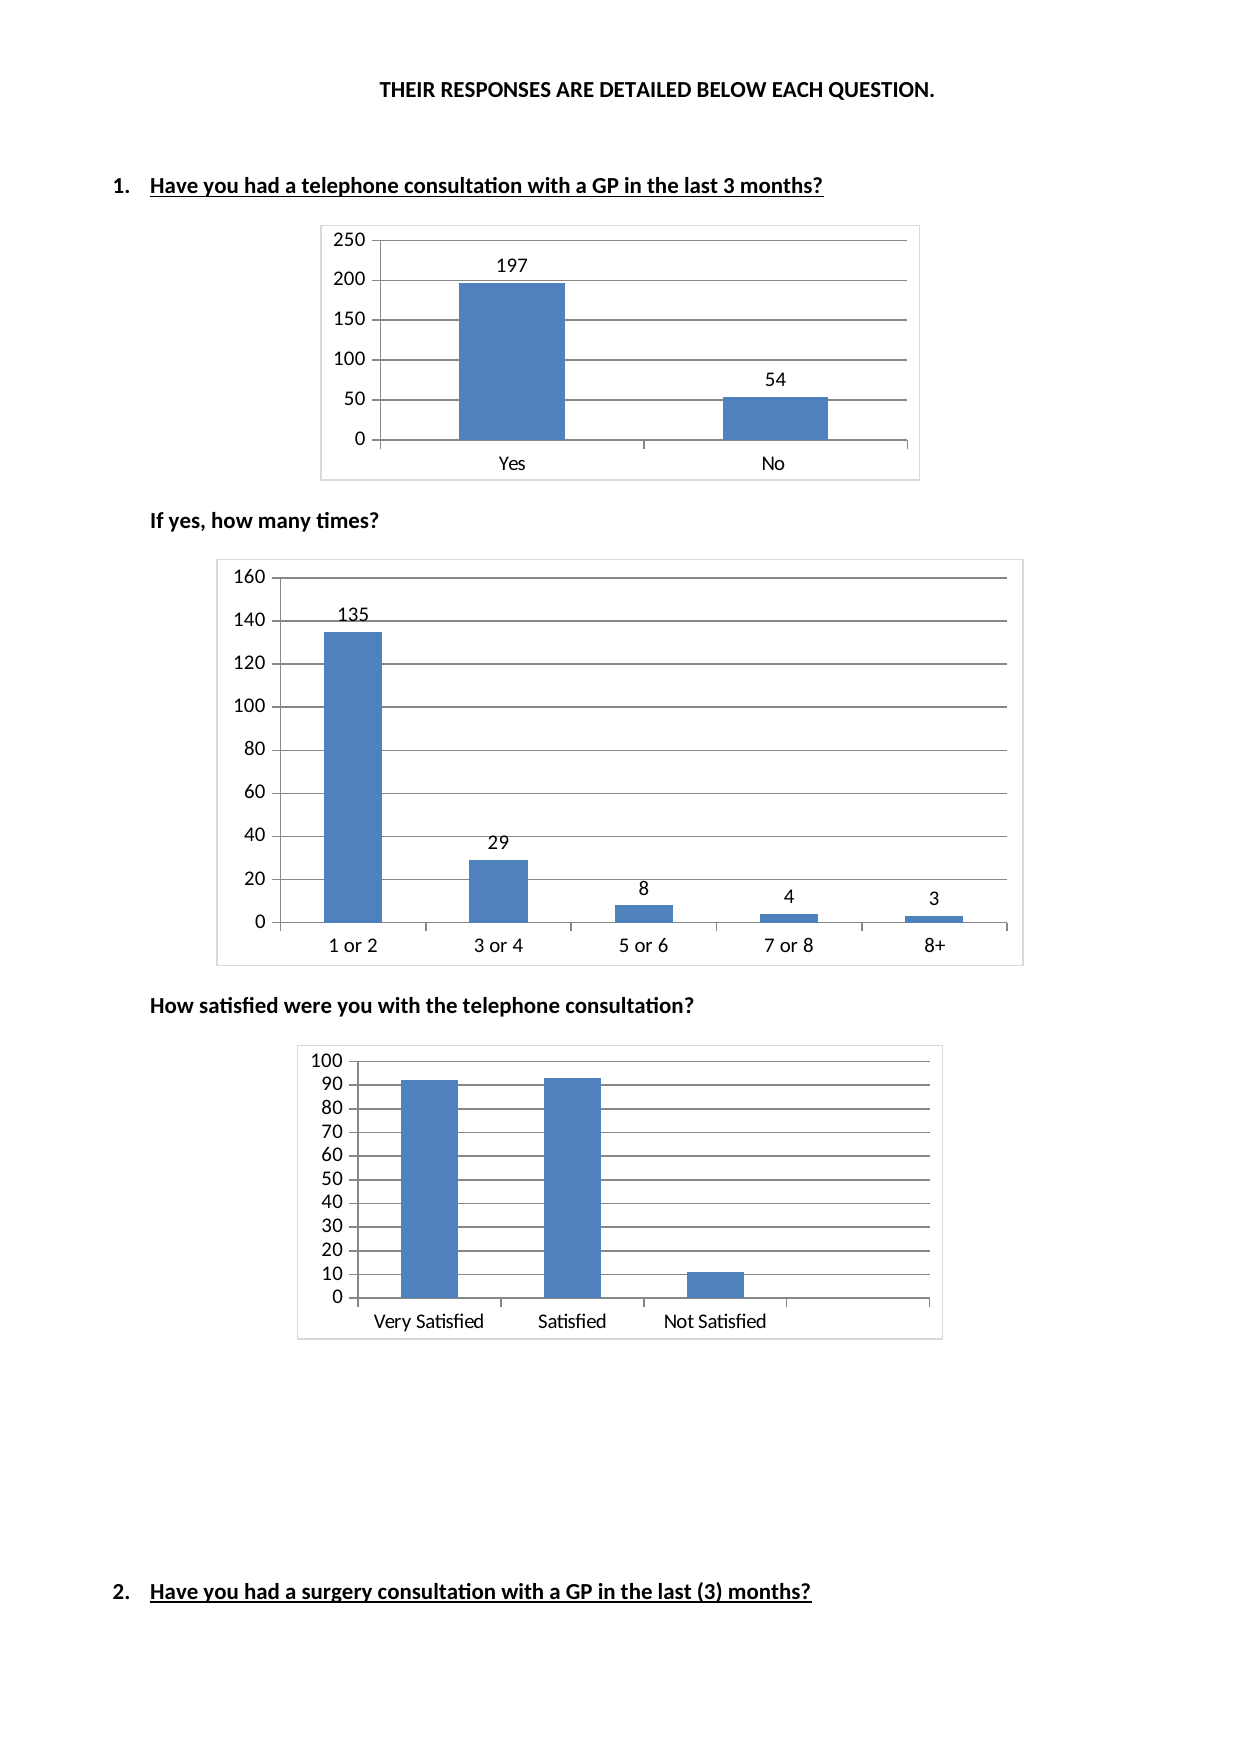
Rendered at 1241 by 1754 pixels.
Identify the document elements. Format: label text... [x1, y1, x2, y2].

list THEIR RESPONSES ARE DETAILED BELOW EACH QUESTION. [150, 75, 1165, 103]
text How satisfied were you with the telephone consultation? [75, 992, 1165, 1020]
list Have you had a surgery consultation with a GP in the last (3) months? [112, 1577, 1165, 1605]
text If yes, how many times? [75, 506, 1165, 534]
list Have you had a telephone consultation with a GP in the last 3 months? [112, 172, 1165, 199]
